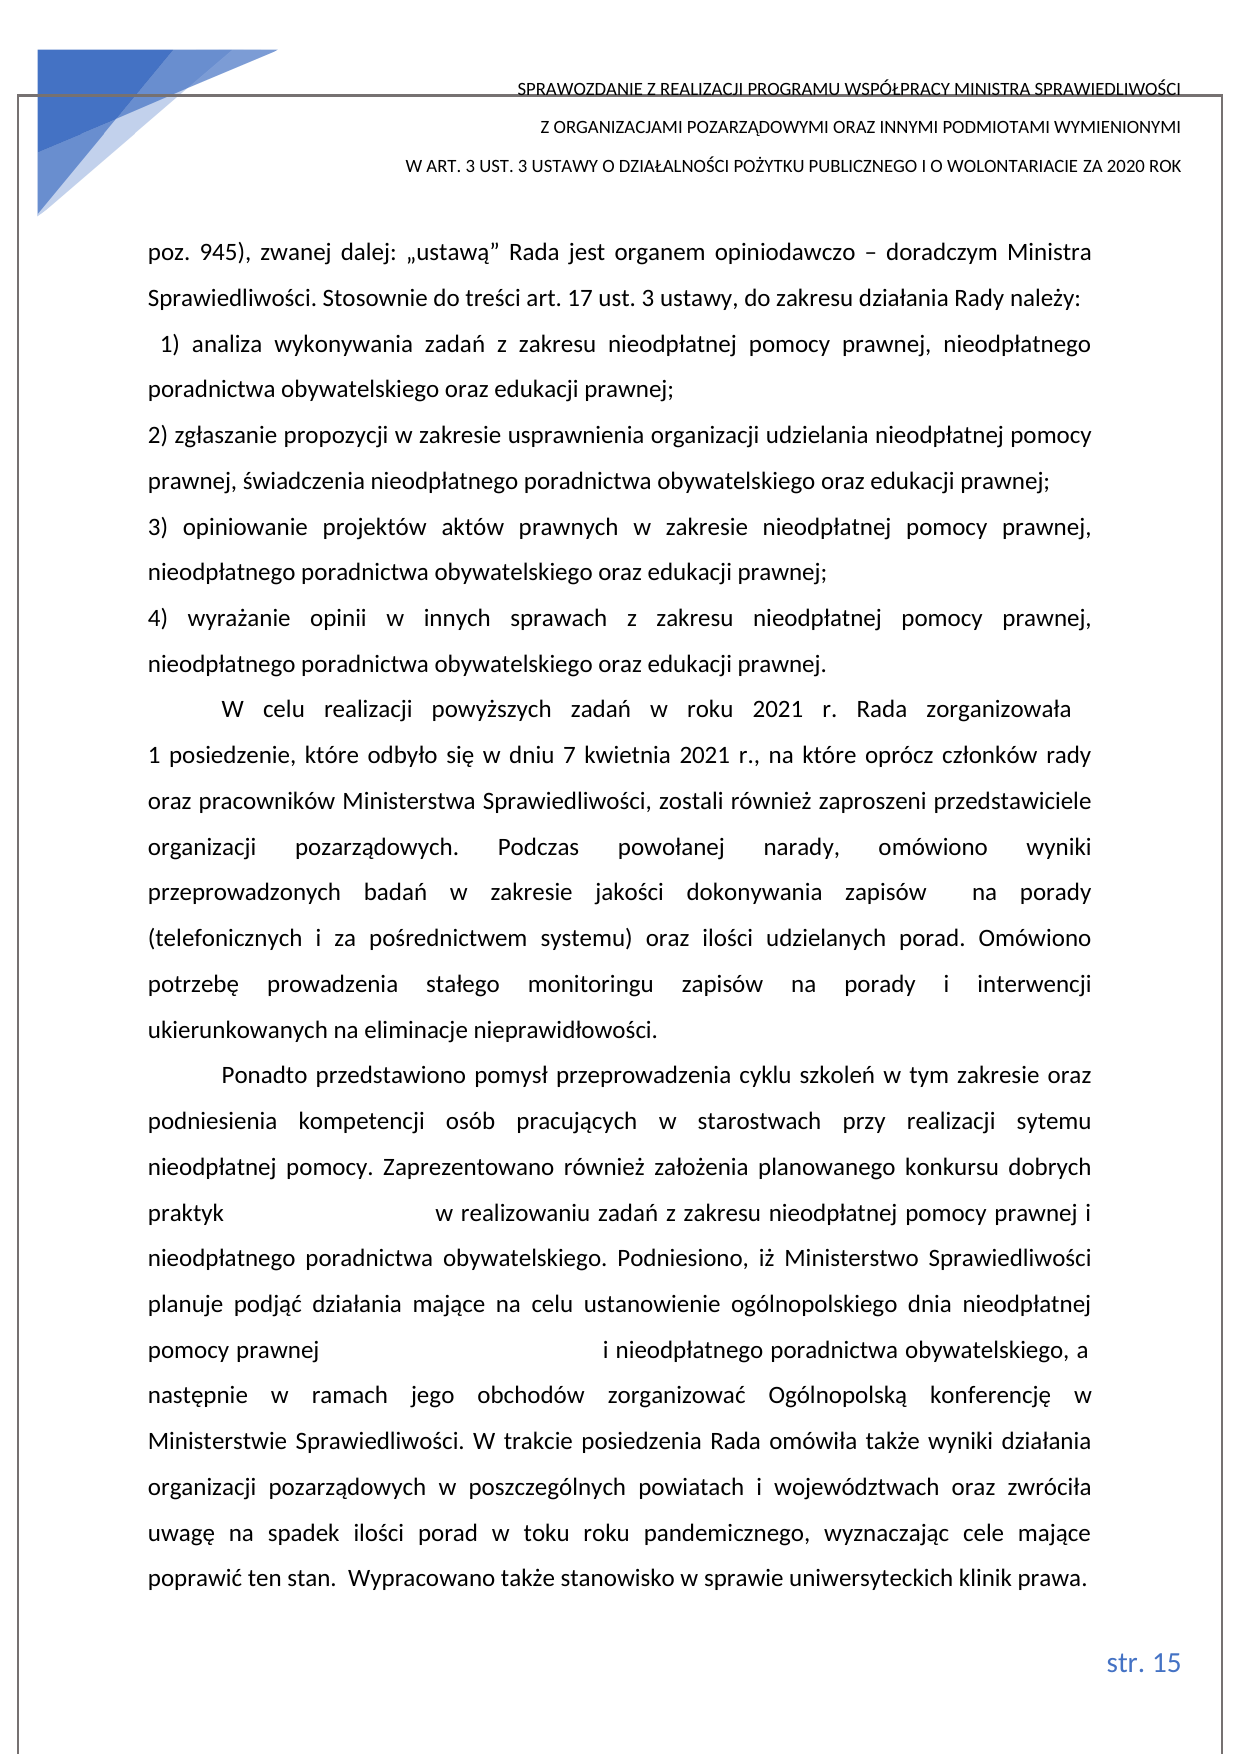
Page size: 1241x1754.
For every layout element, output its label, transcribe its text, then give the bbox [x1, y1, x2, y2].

text W celu realizacji powyższych zadań w roku 2021 r. Rada zorganizowała 1 posiedzenie, które odbyło się w dniu 7 kwietnia 2021 r., na które oprócz członków rady oraz pracowników Ministerstwa Sprawiedliwości, zostali również zaproszeni przedstawiciele organizacji pozarządowych. Podczas powołanej narady, omówiono wyniki przeprowadzonych badań w zakresie jakości dokonywania zapisów na porady (telefonicznych i za pośrednictwem systemu) oraz ilości udzielanych porad. Omówiono potrzebę prowadzenia stałego monitoringu zapisów na porady i interwencji ukierunkowanych na eliminacje nieprawidłowości. [148, 694, 1093, 1044]
text 3) opiniowanie projektów aktów prawnych w zakresie nieodpłatnej pomocy prawnej, nieodpłatnego poradnictwa obywatelskiego oraz edukacji prawnej; [148, 511, 1093, 587]
picture [37, 97, 279, 218]
text Ponadto przedstawiono pomysł przeprowadzenia cyklu szkoleń w tym zakresie oraz podniesienia kompetencji osób pracujących w starostwach przy realizacji sytemu nieodpłatnej pomocy. Zaprezentowano również założenia planowanego konkursu dobrych praktyk w realizowaniu zadań z zakresu nieodpłatnej pomocy prawnej i nieodpłatnego poradnictwa obywatelskiego. Podniesiono, iż Ministerstwo Sprawiedliwości planuje podjąć działania mające na celu ustanowienie ogólnopolskiego dnia nieodpłatnej pomocy prawnej i nieodpłatnego poradnictwa obywatelskiego, a następnie w ramach jego obchodów zorganizować Ogólnopolską konferencję w Ministerstwie Sprawiedliwości. W trakcie posiedzenia Rada omówiła także wyniki działania organizacji pozarządowych w poszczególnych powiatach i województwach oraz zwróciła uwagę na spadek ilości porad w toku roku pandemicznego, wyznaczając cele mające poprawić ten stan. Wypracowano także stanowisko w sprawie uniwersyteckich klinik prawa. [148, 1059, 1093, 1593]
picture [37, 49, 279, 94]
text 1) analiza wykonywania zadań z zakresu nieodpłatnej pomocy prawnej, nieodpłatnego poradnictwa obywatelskiego oraz edukacji prawnej; [148, 328, 1093, 404]
text 4) wyrażanie opinii w innych sprawach z zakresu nieodpłatnej pomocy prawnej, nieodpłatnego poradnictwa obywatelskiego oraz edukacji prawnej. [148, 602, 1093, 678]
text 2) zgłaszanie propozycji w zakresie usprawnienia organizacji udzielania nieodpłatnej pomocy prawnej, świadczenia nieodpłatnego poradnictwa obywatelskiego oraz edukacji prawnej; [148, 419, 1093, 496]
